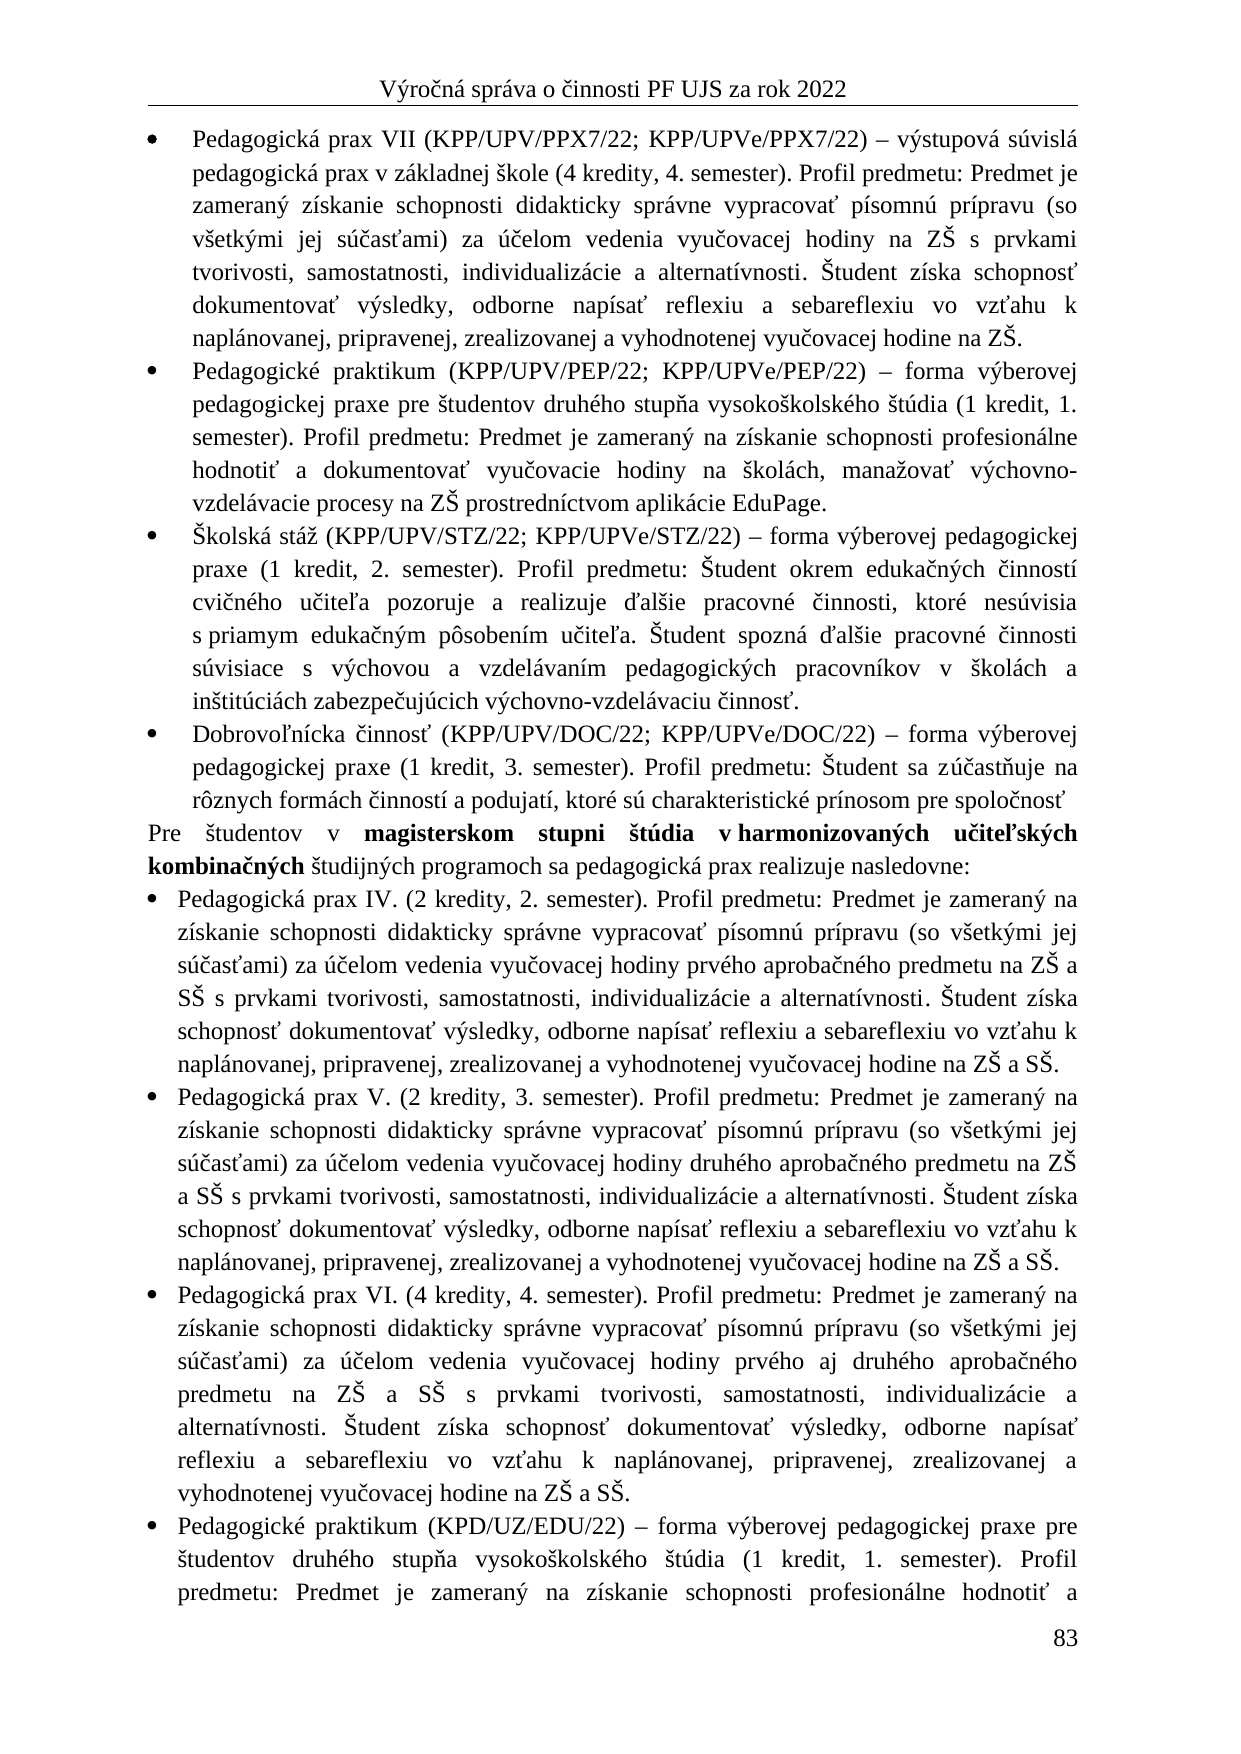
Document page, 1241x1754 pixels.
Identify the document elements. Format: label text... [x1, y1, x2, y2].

list Pedagogické praktikum (KPP/UPV/PEP/22; KPP/UPVe/PEP/22) – forma výberovej pedagogickej praxe pre študentov druhého stupňa vysokoškolského štúdia (1 kredit, 1. semester). Profil predmetu: Predmet je zameraný na získanie schopnosti profesionálne hodnotiť a dokumentovať vyučovacie hodiny na školách, manažovať výchovno-vzdelávacie procesy na ZŠ prostredníctvom aplikácie EduPage. [148, 356, 1078, 517]
list Pedagogická prax V. (2 kredity, 3. semester). Profil predmetu: Predmet je zameraný na získanie schopnosti didakticky správne vypracovať písomnú prípravu (so všetkými jej súčasťami) za účelom vedenia vyučovacej hodiny druhého aprobačného predmetu na ZŠ a SŠ s prvkami tvorivosti, samostatnosti, individualizácie a alternatívnosti. Študent získa schopnosť dokumentovať výsledky, odborne napísať reflexiu a sebareflexiu vo vzťahu k naplánovanej, pripravenej, zrealizovanej a vyhodnotenej vyučovacej hodine na ZŠ a SŠ. [148, 1082, 1078, 1276]
list Pedagogická prax VII (KPP/UPV/PPX7/22; KPP/UPVe/PPX7/22) – výstupová súvislá pedagogická prax v základnej škole (4 kredity, 4. semester). Profil predmetu: Predmet je zameraný získanie schopnosti didakticky správne vypracovať písomnú prípravu (so všetkými jej súčasťami) za účelom vedenia vyučovacej hodiny na ZŠ s prvkami tvorivosti, samostatnosti, individualizácie a alternatívnosti. Študent získa schopnosť dokumentovať výsledky, odborne napísať reflexiu a sebareflexiu vo vzťahu k naplánovanej, pripravenej, zrealizovanej a vyhodnotenej vyučovacej hodine na ZŠ. [148, 124, 1078, 351]
list Dobrovoľnícka činnosť (KPP/UPV/DOC/22; KPP/UPVe/DOC/22) – forma výberovej pedagogickej praxe (1 kredit, 3. semester). Profil predmetu: Študent sa zúčastňuje na rôznych formách činností a podujatí, ktoré sú charakteristické prínosom pre spoločnosť [148, 719, 1078, 814]
list Pedagogická prax VI. (4 kredity, 4. semester). Profil predmetu: Predmet je zameraný na získanie schopnosti didakticky správne vypracovať písomnú prípravu (so všetkými jej súčasťami) za účelom vedenia vyučovacej hodiny prvého aj druhého aprobačného predmetu na ZŠ a SŠ s prvkami tvorivosti, samostatnosti, individualizácie a alternatívnosti. Študent získa schopnosť dokumentovať výsledky, odborne napísať reflexiu a sebareflexiu vo vzťahu k naplánovanej, pripravenej, zrealizovanej a vyhodnotenej vyučovacej hodine na ZŠ a SŠ. [148, 1280, 1078, 1507]
list Školská stáž (KPP/UPV/STZ/22; KPP/UPVe/STZ/22) – forma výberovej pedagogickej praxe (1 kredit, 2. semester). Profil predmetu: Študent okrem edukačných činností cvičného učiteľa pozoruje a realizuje ďalšie pracovné činnosti, ktoré nesúvisia s priamym edukačným pôsobením učiteľa. Študent spozná ďalšie pracovné činnosti súvisiace s výchovou a vzdelávaním pedagogických pracovníkov v školách a inštitúciách zabezpečujúcich výchovno-vzdelávaciu činnosť. [148, 521, 1078, 715]
list Pedagogická prax IV. (2 kredity, 2. semester). Profil predmetu: Predmet je zameraný na získanie schopnosti didakticky správne vypracovať písomnú prípravu (so všetkými jej súčasťami) za účelom vedenia vyučovacej hodiny prvého aprobačného predmetu na ZŠ a SŠ s prvkami tvorivosti, samostatnosti, individualizácie a alternatívnosti. Študent získa schopnosť dokumentovať výsledky, odborne napísať reflexiu a sebareflexiu vo vzťahu k naplánovanej, pripravenej, zrealizovanej a vyhodnotenej vyučovacej hodine na ZŠ a SŠ. [148, 884, 1078, 1078]
text Pre študentov v magisterskom stupni štúdia v harmonizovaných učiteľských kombinačných študijných programoch sa pedagogická prax realizuje nasledovne: [148, 818, 1078, 880]
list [148, 1511, 1078, 1606]
